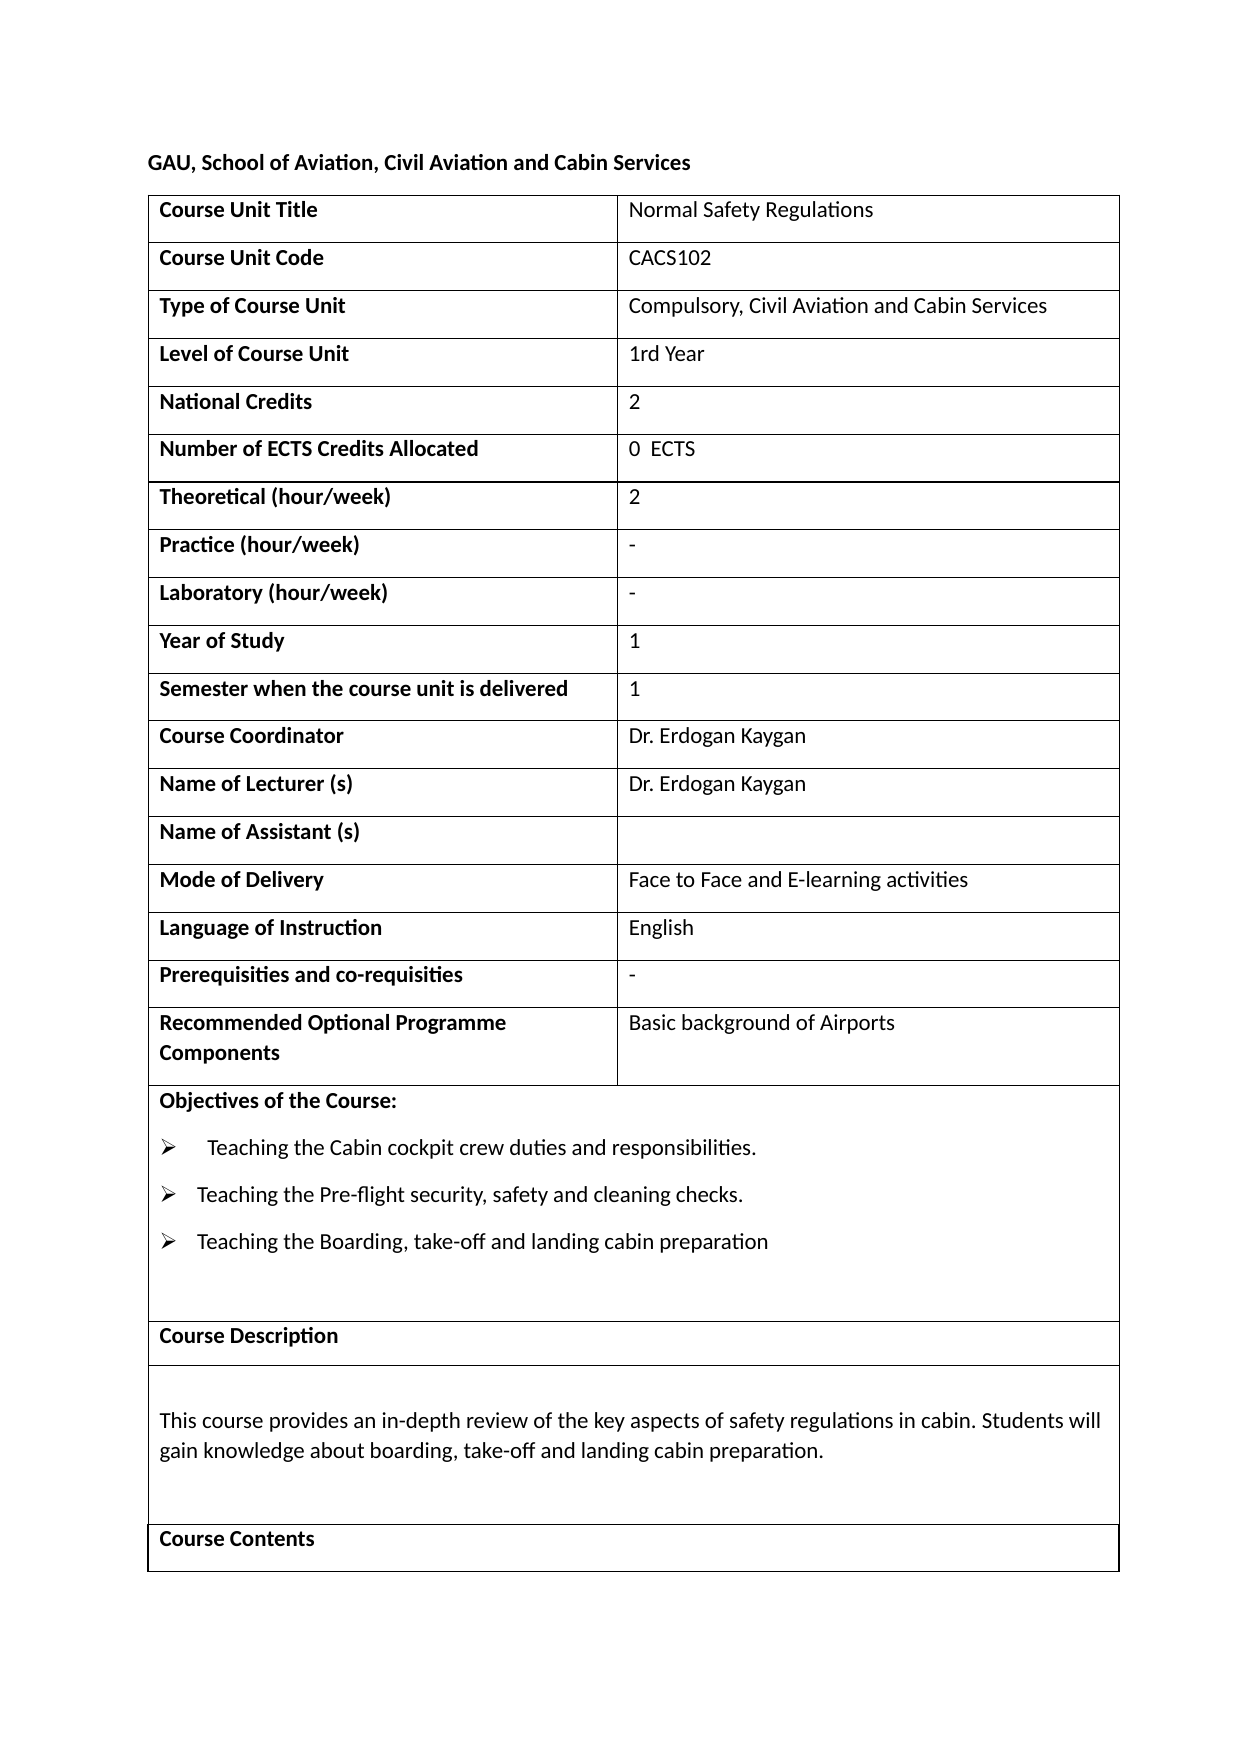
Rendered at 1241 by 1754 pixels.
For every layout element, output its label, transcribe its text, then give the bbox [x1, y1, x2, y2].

table_cell Language of Instruction [149, 913, 617, 959]
table_cell Course Unit Code [149, 243, 617, 290]
table_cell Face to Face and E-learning activities [618, 865, 1119, 912]
table_cell [986, 1322, 1119, 1365]
table_cell National Credits [149, 387, 617, 433]
table_cell Name of Lecturer (s) [149, 769, 617, 816]
table_cell 1 [618, 626, 1119, 673]
table_cell 1 [618, 674, 1119, 720]
table_cell Compulsory, Civil Aviation and Cabin Services [618, 291, 1119, 338]
table_cell Teaching the Cabin cockpit crew duties and responsibilities. Teaching the Pre-flight security, safety and cleaning checks. Teaching the Boarding, take-off and landing cabin preparation [149, 1133, 1119, 1321]
table_cell - [618, 578, 1119, 625]
table_cell Semester when the course unit is delivered [149, 674, 617, 720]
table_cell Course Contents [149, 1525, 1118, 1571]
table_cell 2 [618, 387, 1119, 433]
table_cell [618, 817, 1119, 864]
table_cell Type of Course Unit [149, 291, 617, 338]
table_cell Level of Course Unit [149, 339, 617, 386]
table_cell This course provides an in-depth review of the key aspects of safety regulations in cabin. Students will gain knowledge about boarding, take-off and landing cabin preparation. [149, 1366, 1119, 1523]
table_cell 1rd Year [618, 339, 1119, 386]
table_cell 0 ECTS [618, 435, 1119, 481]
table_cell Prerequisities and co-requisities [149, 961, 617, 1007]
table_cell CACS102 [618, 243, 1119, 290]
table_cell English [618, 913, 1119, 959]
table_cell Number of ECTS Credits Allocated [149, 435, 617, 481]
table_cell Dr. Erdogan Kaygan [618, 769, 1119, 816]
table_cell Mode of Delivery [149, 865, 617, 912]
table_header Normal Safety Regulations [618, 196, 1119, 242]
table_cell Name of Assistant (s) [149, 817, 617, 864]
text GAU, School of Aviation, Civil Aviation and Cabin Services [148, 148, 1093, 176]
table_cell Basic background of Airports [618, 1008, 1119, 1085]
table_header Course Unit Title [149, 196, 617, 242]
table_cell Course Coordinator [149, 721, 617, 768]
table_cell - [618, 530, 1119, 577]
table_cell Dr. Erdogan Kaygan [618, 721, 1119, 768]
table_cell Theoretical (hour/week) [149, 483, 617, 529]
table_cell Course Description [149, 1322, 986, 1365]
table_cell Recommended Optional Programme Components [149, 1008, 617, 1085]
table_cell - [618, 961, 1119, 1007]
table_cell Laboratory (hour/week) [149, 578, 617, 625]
table_cell Practice (hour/week) [149, 530, 617, 577]
table_cell 2 [618, 483, 1119, 529]
table_cell Objectives of the Course: [149, 1086, 1119, 1133]
table_cell Year of Study [149, 626, 617, 673]
